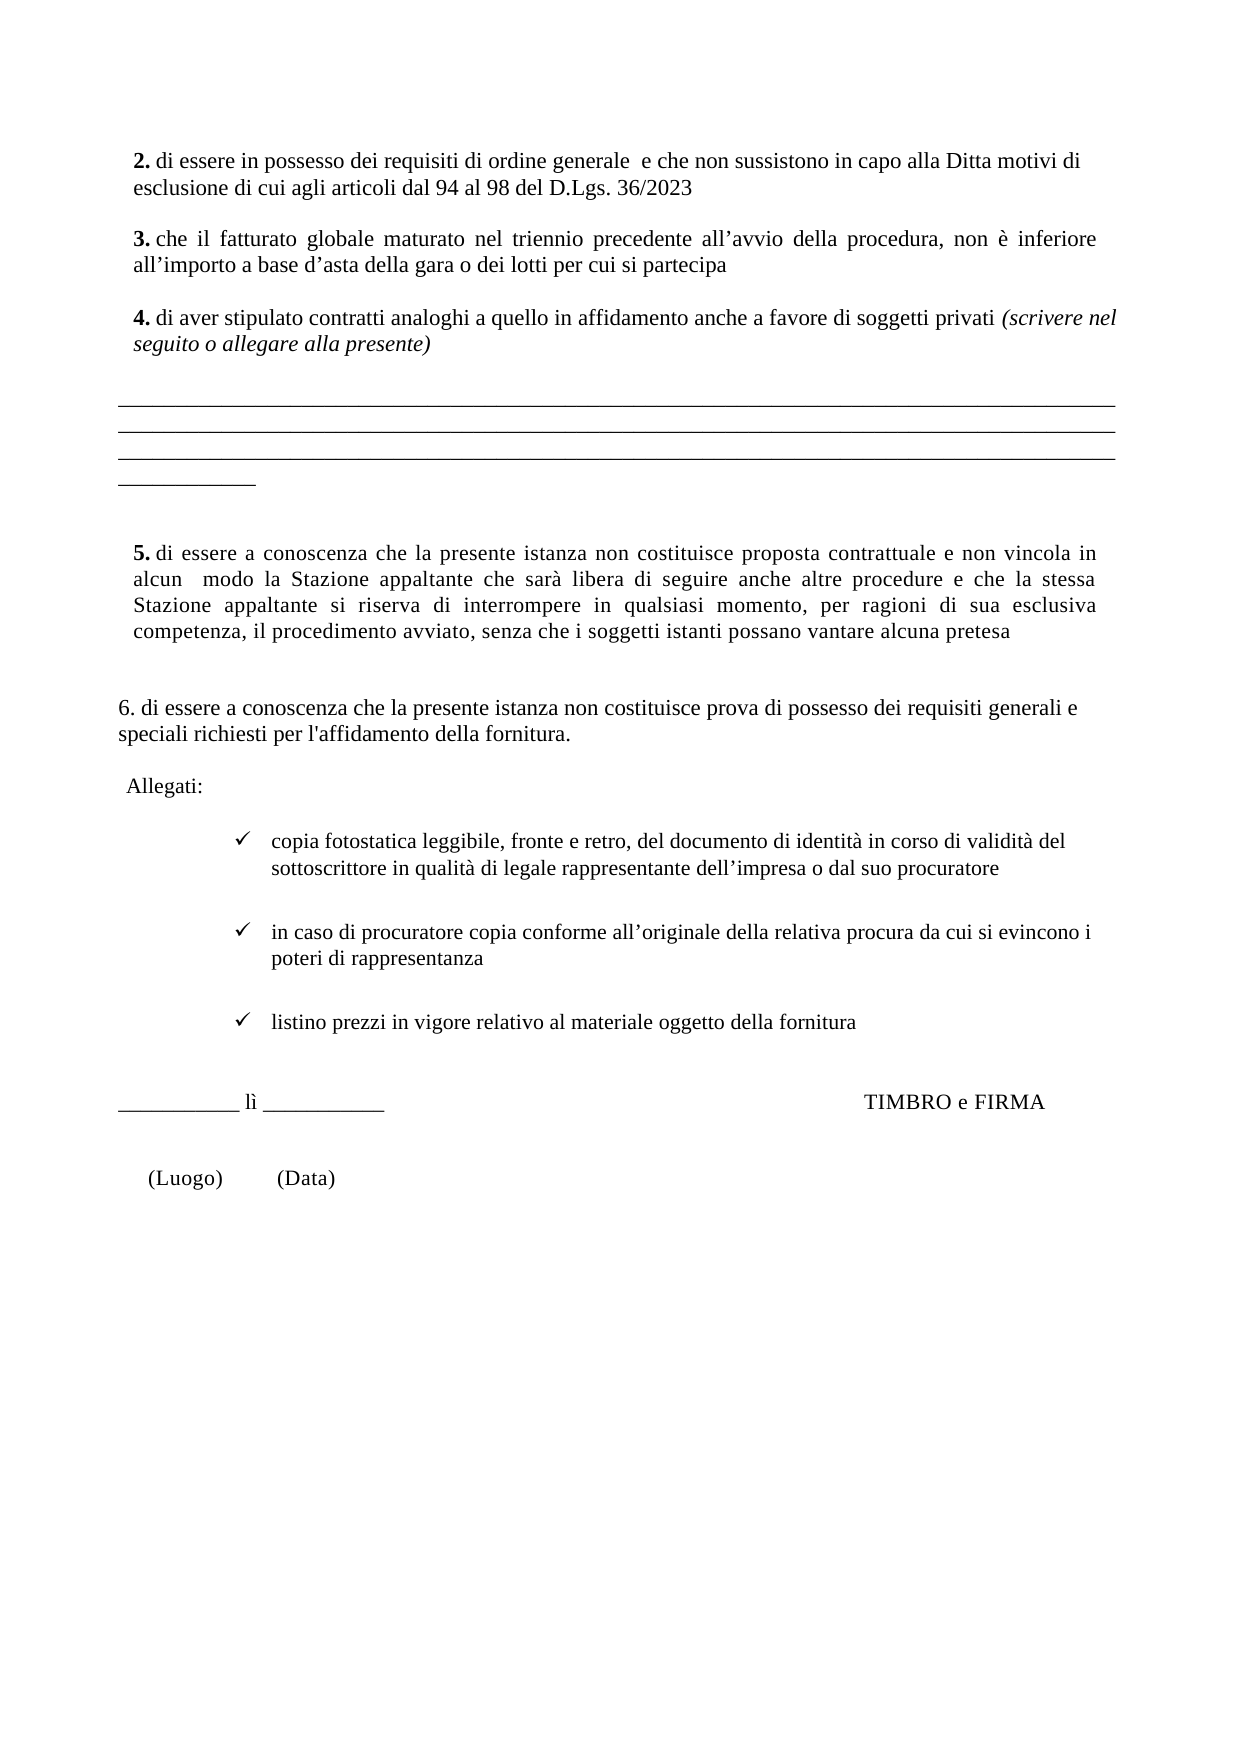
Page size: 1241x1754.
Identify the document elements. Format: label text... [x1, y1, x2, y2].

list di essere in possesso dei requisiti di ordine generale e che non sussistono in capo alla Ditta motivi di esclusione di cui agli articoli dal 94 al 98 del D.Lgs. 36/2023 [133, 148, 1113, 200]
list che il fatturato globale maturato nel triennio precedente all’avvio della procedura, non è inferiore all’importo a base d’asta della gara o dei lotti per cui si partecipa [133, 225, 1099, 278]
text (Luogo) (Data) [118, 1165, 1122, 1190]
list di essere a conoscenza che la presente istanza non costituisce proposta contrattuale e non vincola in alcun modo la Stazione appaltante che sarà libera di seguire anche altre procedure e che la stessa Stazione appaltante si riserva di interrompere in qualsiasi momento, per ragioni di sua esclusiva competenza, il procedimento avviato, senza che i soggetti istanti possano vantare alcuna pretesa [133, 539, 1099, 644]
text _________________________________________________________________________________________________________________________________________________________________________________________________________________________________________________________________________________ [118, 383, 1121, 489]
list di aver stipulato contratti analoghi a quello in affidamento anche a favore di soggetti privati (scrivere nel seguito o allegare alla presente) [133, 304, 1121, 357]
text 6. di essere a conoscenza che la presente istanza non costituisce prova di possesso dei requisiti generali e speciali richiesti per l'affidamento della fornitura. [118, 694, 1099, 747]
list copia fotostatica leggibile, fronte e retro, del documento di identità in corso di validità del sottoscrittore in qualità di legale rappresentante dell’impresa o dal suo procuratore [234, 828, 1122, 881]
list in caso di procuratore copia conforme all’originale della relativa procura da cui si evincono i poteri di rappresentanza [234, 918, 1122, 971]
list listino prezzi in vigore relativo al materiale oggetto della fornitura [234, 1008, 1122, 1035]
text Allegati: [126, 772, 1122, 798]
text ___________ lì ___________ TIMBRO e FIRMA [118, 1089, 1122, 1114]
